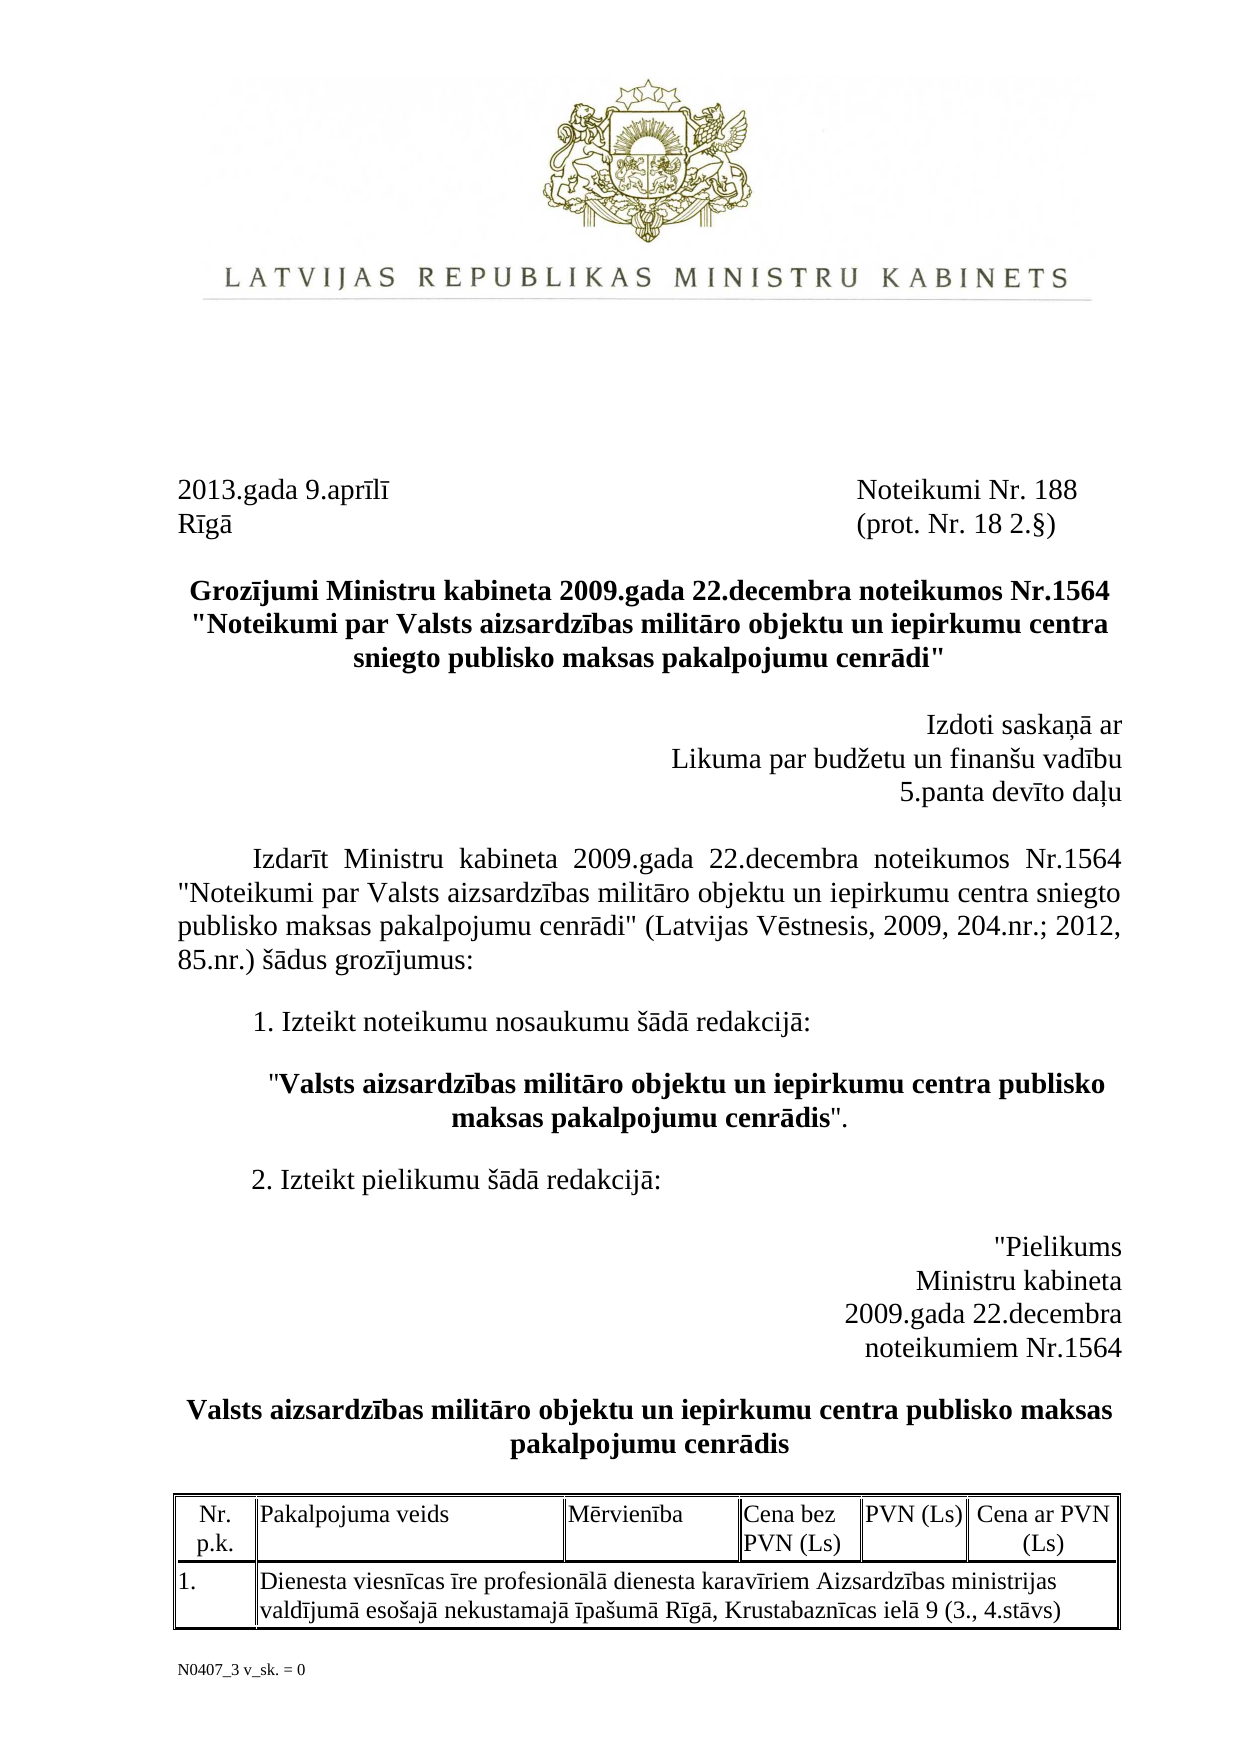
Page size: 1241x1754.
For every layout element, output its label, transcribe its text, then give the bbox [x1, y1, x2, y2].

text "Pielikums [177, 1229, 1122, 1263]
table_header Pakalpojuma veids [256, 1497, 564, 1560]
table_header Cena bez PVN (Ls) [740, 1497, 862, 1560]
text 2. Izteikt pielikumu šādā redakcijā: [177, 1162, 1122, 1196]
text Izdoti saskaņā ar [177, 707, 1122, 741]
picture [202, 75, 1097, 305]
table_header Cena ar PVN (Ls) [968, 1497, 1117, 1560]
text Valsts aizsardzības militāro objektu un iepirkumu centra publisko maksas pakalpojumu cenrādis [177, 1392, 1122, 1459]
text ''Valsts aizsardzības militāro objektu un iepirkumu centra publisko maksas pakalpojumu cenrādis''. [177, 1067, 1122, 1134]
text Rīgā (prot. Nr. 18 2.§) [177, 506, 1122, 539]
text 5.panta devīto daļu [177, 774, 1122, 808]
table_header Mērvienība [565, 1495, 740, 1560]
table_header PVN (Ls) [862, 1497, 968, 1560]
table_cell Dienesta viesnīcas īre profesionālā dienesta karavīriem Aizsardzības ministrijas valdījumā esošajā nekustamajā īpašumā Rīgā, Krustabaznīcas ielā 9 (3., 4.stāvs) [256, 1560, 1117, 1627]
table_header Nr. p.k. [176, 1497, 256, 1560]
text 1. Izteikt noteikumu nosaukumu šādā redakcijā: [177, 1004, 1122, 1038]
text Izdarīt Ministru kabineta 2009.gada 22.decembra noteikumos Nr.1564 "Noteikumi par Valsts aizsardzības militāro objektu un iepirkumu centra sniegto publisko maksas pakalpojumu cenrādi" (Latvijas Vēstnesis, 2009, 204.nr.; 2012, 85.nr.) šādus grozījumus: [177, 841, 1122, 976]
text 2013.gada 9.aprīlī Noteikumi Nr. 188 [177, 472, 1122, 506]
text Grozījumi Ministru kabineta 2009.gada 22.decembra noteikumos Nr.1564 "Noteikumi par Valsts aizsardzības militāro objektu un iepirkumu centra sniegto publisko maksas pakalpojumu cenrādi" [177, 573, 1122, 674]
text 2009.gada 22.decembra [177, 1297, 1122, 1330]
table_cell 1. [176, 1560, 256, 1627]
text noteikumiem Nr.1564 [177, 1330, 1122, 1364]
text Ministru kabineta [177, 1263, 1122, 1297]
text Likuma par budžetu un finanšu vadību [177, 741, 1122, 774]
